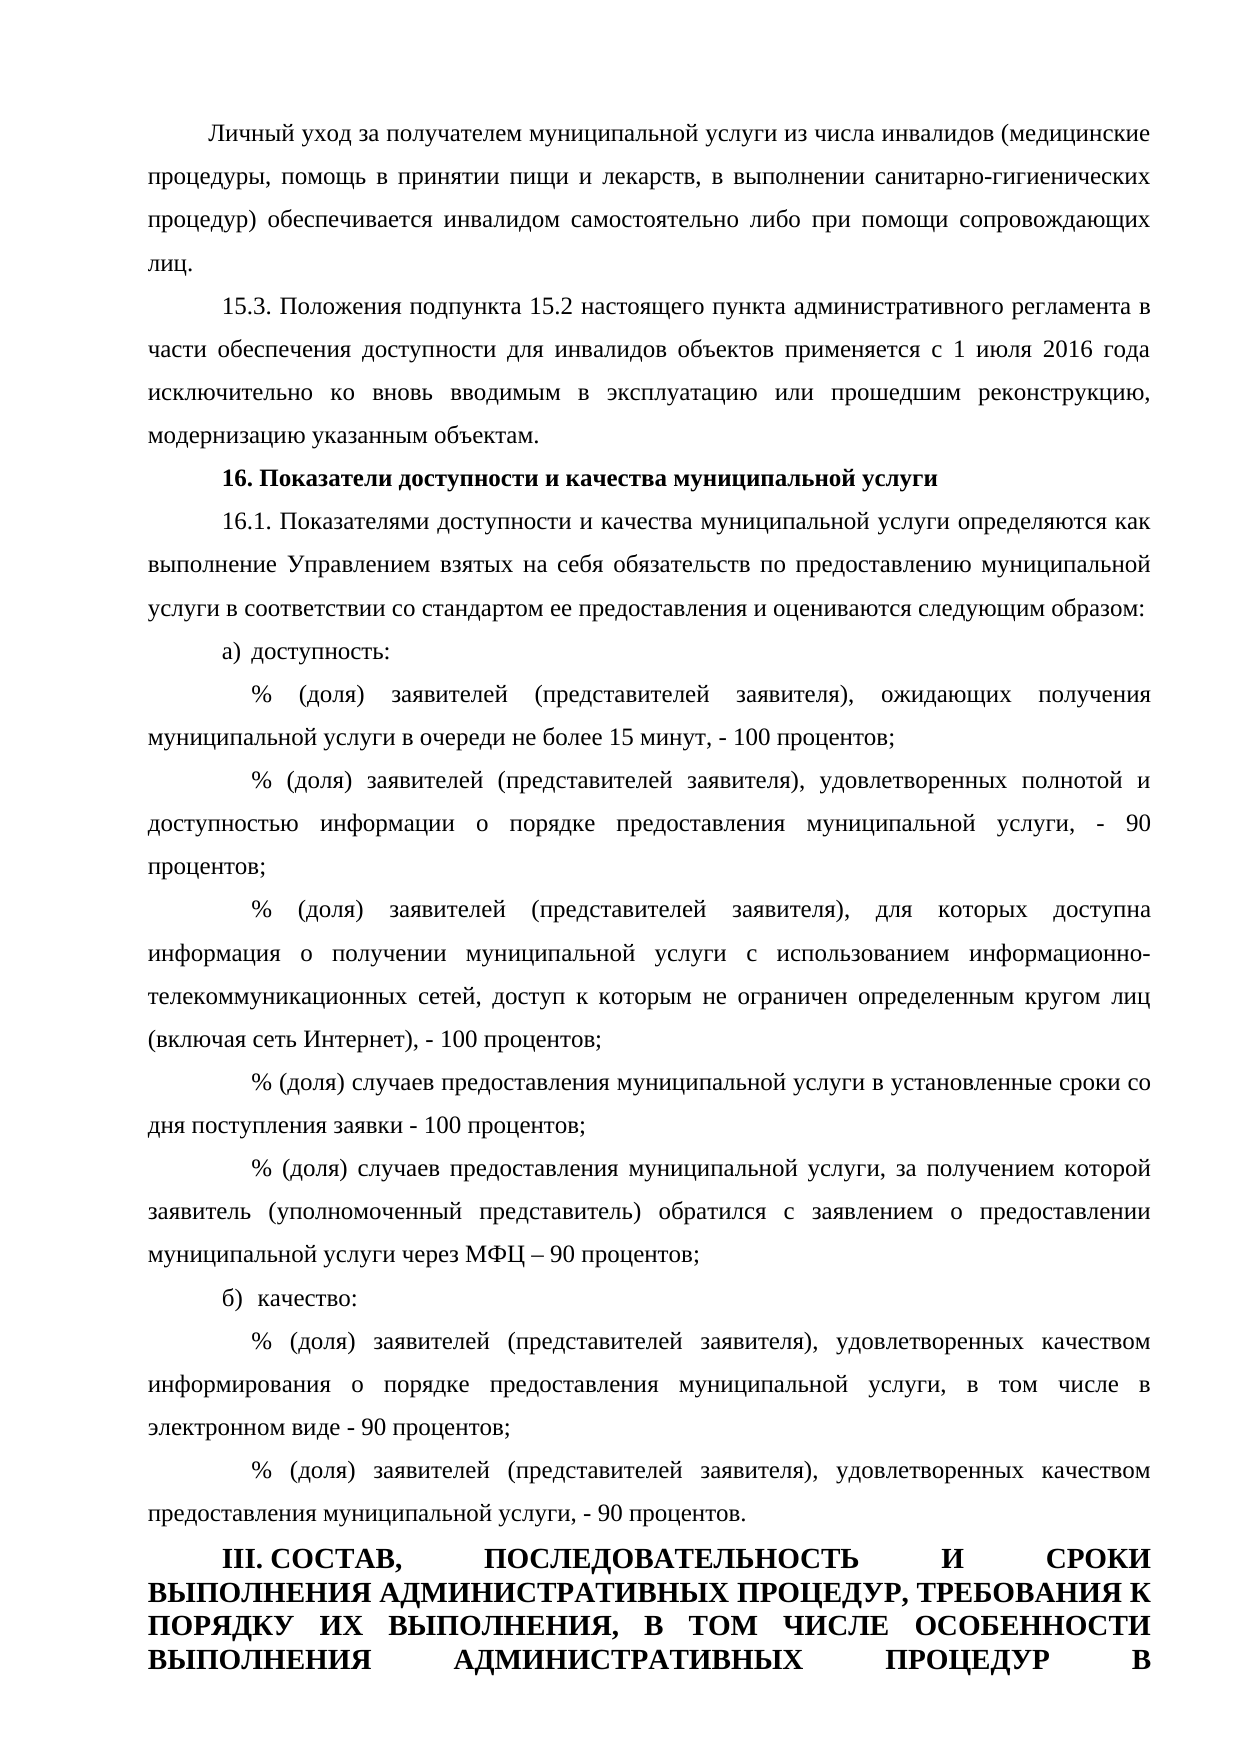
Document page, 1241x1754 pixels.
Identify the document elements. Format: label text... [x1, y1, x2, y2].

text % (доля) заявителей (представителей заявителя), для которых доступна информация о получении муниципальной услуги с использованием информационно-телекоммуникационных сетей, доступ к которым не ограничен определенным кругом лиц (включая сеть Интернет), - 100 процентов; [148, 894, 1152, 1053]
text % (доля) заявителей (представителей заявителя), удовлетворенных качеством информирования о порядке предоставления муниципальной услуги, в том числе в электронном виде - 90 процентов; [148, 1326, 1152, 1441]
text % (доля) заявителей (представителей заявителя), удовлетворенных качеством предоставления муниципальной услуги, - 90 процентов. [148, 1455, 1152, 1527]
text % (доля) случаев предоставления муниципальной услуги, за получением которой заявитель (уполномоченный представитель) обратился с заявлением о предоставлении муниципальной услуги через МФЦ – 90 процентов; [148, 1153, 1152, 1268]
text % (доля) заявителей (представителей заявителя), удовлетворенных полнотой и доступностью информации о порядке предоставления муниципальной услуги, - 90 процентов; [148, 765, 1152, 880]
text % (доля) заявителей (представителей заявителя), ожидающих получения муниципальной услуги в очереди не более 15 минут, - 100 процентов; [148, 679, 1152, 751]
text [148, 1541, 1152, 1676]
list доступность: [222, 636, 1152, 664]
text 15.3. Положения подпункта 15.2 настоящего пункта административного регламента в части обеспечения доступности для инвалидов объектов применяется с 1 июля 2016 года исключительно ко вновь вводимым в эксплуатацию или прошедшим реконструкцию, модернизацию указанным объектам. [148, 291, 1152, 449]
text % (доля) случаев предоставления муниципальной услуги в установленные сроки со дня поступления заявки - 100 процентов; [148, 1067, 1152, 1139]
text Личный уход за получателем муниципальной услуги из числа инвалидов (медицинские процедуры, помощь в принятии пищи и лекарств, в выполнении санитарно-гигиенических процедур) обеспечивается инвалидом самостоятельно либо при помощи сопровождающих лиц. [148, 118, 1152, 276]
list качество: [222, 1283, 1152, 1311]
text 16. Показатели доступности и качества муниципальной услуги [148, 463, 1152, 492]
text 16.1. Показателями доступности и качества муниципальной услуги определяются как выполнение Управлением взятых на себя обязательств по предоставлению муниципальной услуги в соответствии со стандартом ее предоставления и оцениваются следующим образом: [148, 506, 1152, 621]
